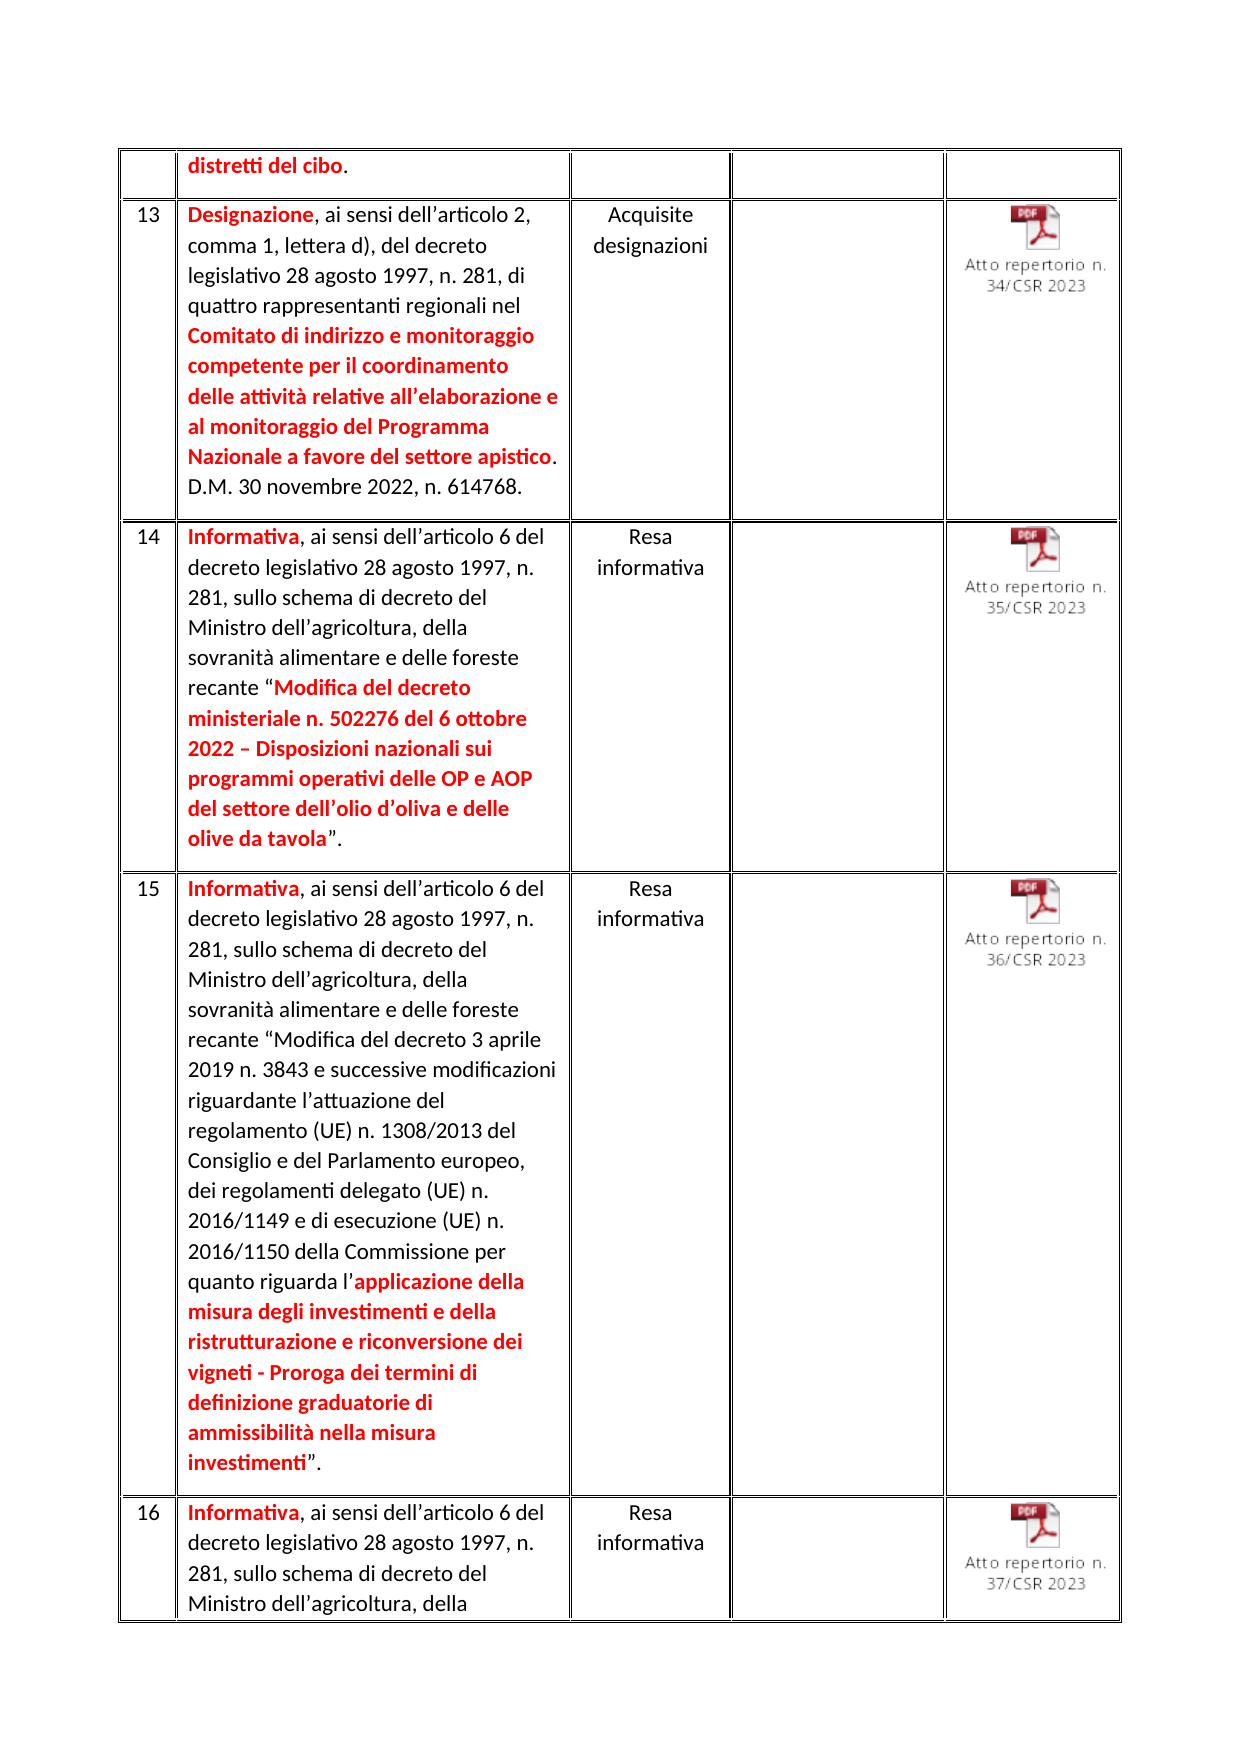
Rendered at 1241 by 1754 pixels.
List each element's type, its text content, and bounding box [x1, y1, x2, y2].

table_cell [733, 874, 943, 1495]
table_cell Informativa, ai sensi dell’articolo 6 del decreto legislativo 28 agosto 1997, n. 281, sullo schema di decreto del Ministro dell’agricoltura, della sovranità alimentare e delle foreste recante “Modifica del decreto 3 aprile 2019 n. 3843 e successive modificazioni riguardante l’attuazione del regolamento (UE) n. 1308/2013 del Consiglio e del Parlamento europeo, dei regolamenti delegato (UE) n. 2016/1149 e di esecuzione (UE) n. 2016/1150 della Commissione per quanto riguarda l’applicazione della misura degli investimenti e della ristrutturazione e riconversione dei vigneti - Proroga dei termini di definizione graduatorie di ammissibilità nella misura investimenti”. [178, 874, 569, 1495]
table_cell Acquisite designazioni [572, 201, 729, 519]
table_cell 14 [120, 519, 176, 871]
table_cell [731, 1495, 945, 1620]
table_cell [733, 523, 943, 871]
table_cell 15 [120, 871, 176, 1495]
table_cell [945, 871, 1121, 1495]
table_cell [176, 151, 570, 197]
table_cell Resa informativa [570, 1498, 731, 1620]
table_cell [733, 201, 943, 519]
table_cell Informativa, ai sensi dell’articolo 6 del decreto legislativo 28 agosto 1997, n. 281, sullo schema di decreto del Ministro dell’agricoltura, della sovranità alimentare e delle foreste recante “Modifica del decreto ministeriale n. 502276 del 6 ottobre 2022 – Disposizioni nazionali sui programmi operativi delle OP e AOP del settore dell’olio d’oliva e delle olive da tavola”. [178, 523, 569, 871]
table_cell [947, 198, 1119, 519]
table_cell Designazione, ai sensi dell’articolo 2, comma 1, lettera d), del decreto legislativo 28 agosto 1997, n. 281, di quattro rappresentanti regionali nel Comitato di indirizzo e monitoraggio competente per il coordinamento delle attività relative all’elaborazione e al monitoraggio del Programma Nazionale a favore del settore apistico. D.M. 30 novembre 2022, n. 614768. [178, 201, 569, 519]
table_cell 12 [121, 151, 176, 197]
table_cell 16 [120, 1495, 176, 1620]
table_cell [731, 149, 945, 197]
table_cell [176, 1498, 570, 1620]
table_cell Resa informativa [572, 523, 729, 871]
table_cell 13 [121, 198, 175, 519]
table_cell Resa informativa [572, 874, 729, 1495]
table_cell [945, 1495, 1121, 1620]
table_cell Intesa [570, 151, 731, 197]
table_cell [945, 519, 1121, 871]
table_cell [945, 151, 1119, 197]
